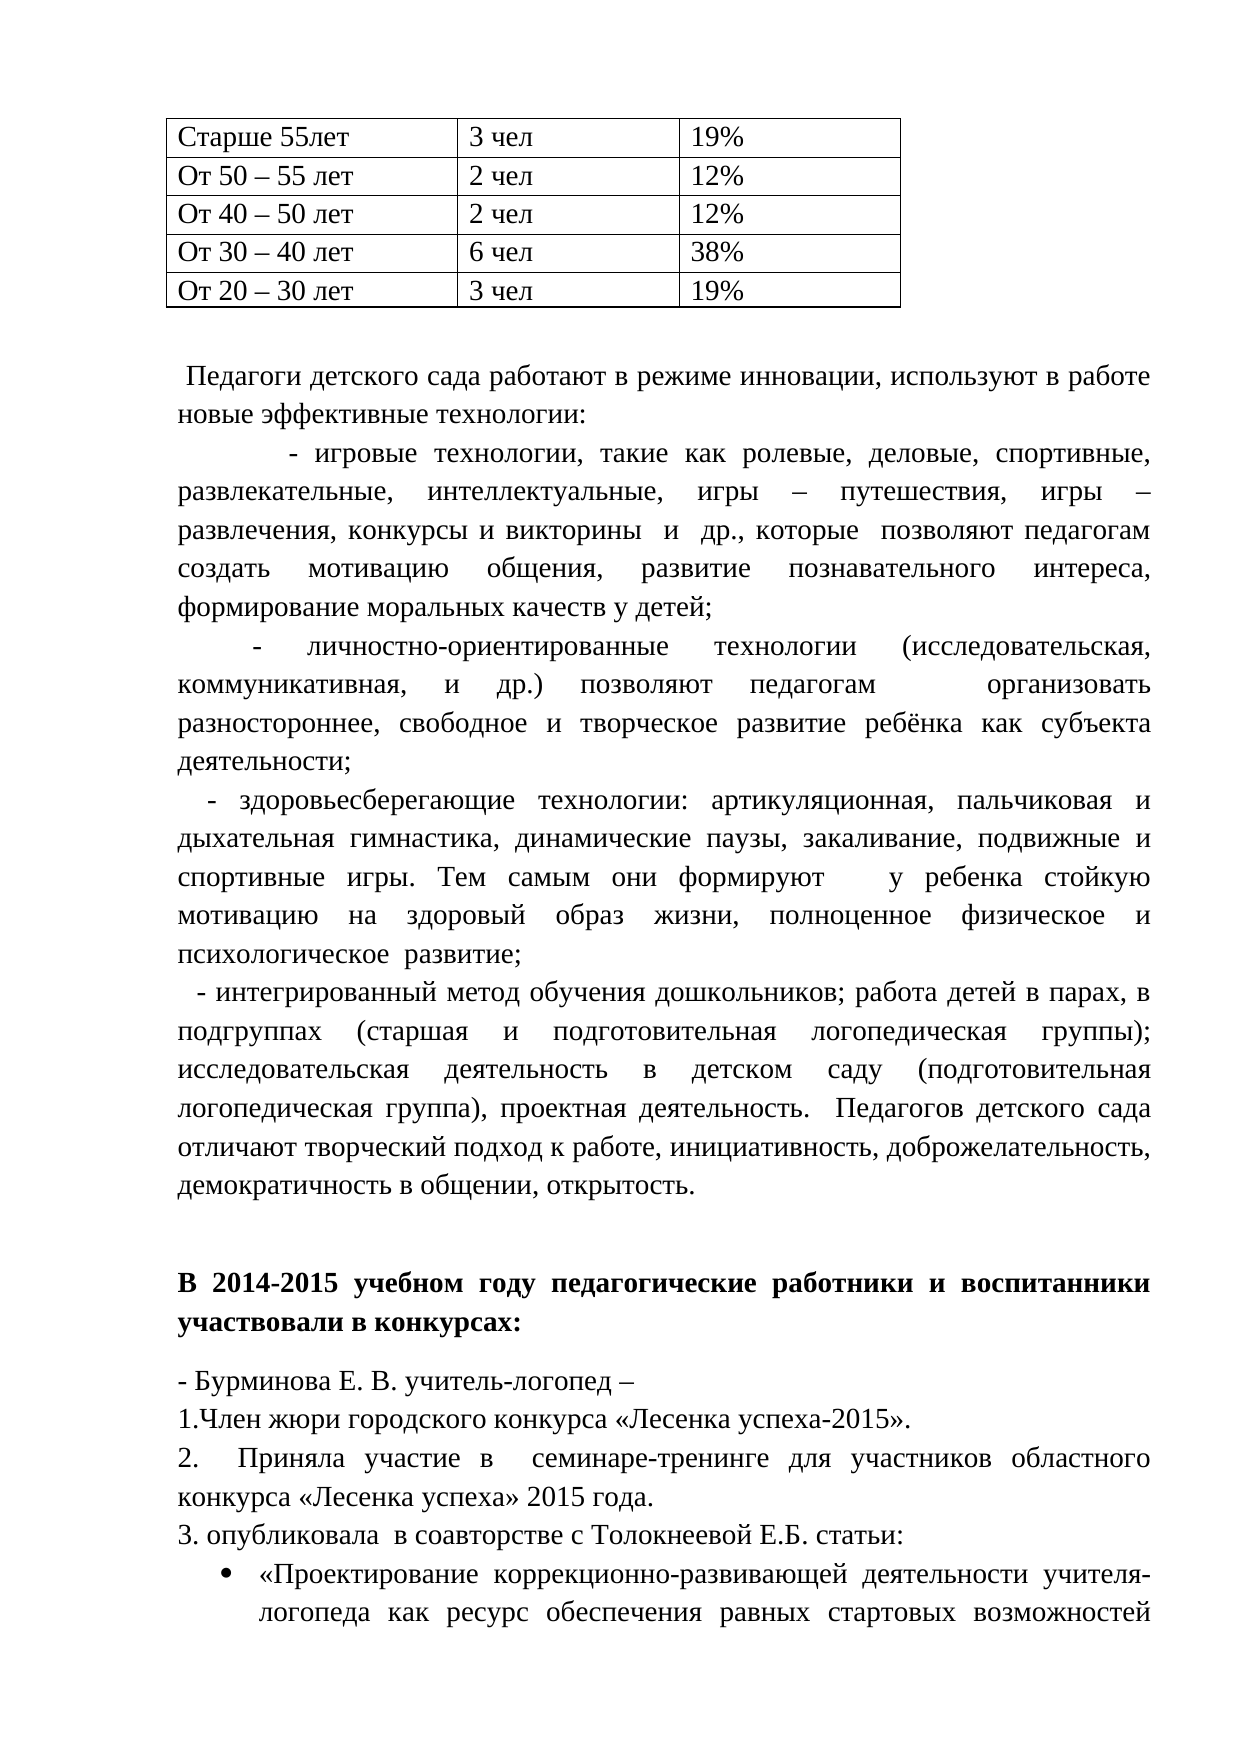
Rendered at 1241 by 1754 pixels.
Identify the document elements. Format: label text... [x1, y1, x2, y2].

table_cell 19% [680, 273, 900, 306]
table_cell 12% [680, 158, 900, 195]
table_header 3 чел [458, 119, 679, 157]
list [221, 1556, 1152, 1628]
table_header 19% [680, 119, 900, 157]
table_cell 2 чел [458, 158, 679, 195]
text Педагоги детского сада работают в режиме инновации, используют в работе новые эффективные технологии: [177, 358, 1152, 430]
text - игровые технологии, такие как ролевые, деловые, спортивные, развлекательные, интеллектуальные, игры – путешествия, игры – развлечения, конкурсы и викторины и др., которые позволяют педагогам создать мотивацию общения, развитие познавательного интереса, формирование моральных качеств у детей; [177, 435, 1152, 623]
table_cell 12% [680, 196, 900, 233]
table_cell От 40 – 50 лет [167, 196, 457, 233]
text - интегрированный метод обучения дошкольников; работа детей в парах, в подгруппах (старшая и подготовительная логопедическая группы); исследовательская деятельность в детском саду (подготовительная логопедическая группа), проектная деятельность. Педагогов детского сада отличают творческий подход к работе, инициативность, доброжелательность, демократичность в общении, открытость. [177, 974, 1152, 1201]
text 2. Приняла участие в семинаре-тренинге для участников областного конкурса «Лесенка успеха» 2015 года. [177, 1440, 1152, 1512]
table_cell От 50 – 55 лет [167, 158, 457, 195]
table_cell 2 чел [458, 196, 679, 233]
text - личностно-ориентированные технологии (исследовательская, коммуникативная, и др.) позволяют педагогам организовать разностороннее, свободное и творческое развитие ребёнка как субъекта деятельности; [177, 628, 1152, 777]
text - здоровьесберегающие технологии: артикуляционная, пальчиковая и дыхательная гимнастика, динамические паузы, закаливание, подвижные и спортивные игры. Тем самым они формируют у ребенка стойкую мотивацию на здоровый образ жизни, полноценное физическое и психологическое развитие; [177, 782, 1152, 969]
text 1.Член жюри городского конкурса «Лесенка успеха-2015». [177, 1402, 1152, 1435]
table_header Старше 55лет [167, 119, 457, 157]
table_cell 3 чел [458, 273, 679, 306]
text В 2014-2015 учебном году педагогические работники и воспитанники участвовали в конкурсах: [177, 1265, 1152, 1337]
table_cell 38% [680, 235, 900, 272]
table_cell От 20 – 30 лет [167, 273, 457, 306]
text - Бурминова Е. В. учитель-логопед – [177, 1363, 1152, 1397]
table_cell 6 чел [458, 235, 679, 272]
table_cell От 30 – 40 лет [167, 235, 457, 272]
text 3. опубликовала в соавторстве с Толокнеевой Е.Б. статьи: [177, 1517, 1152, 1551]
